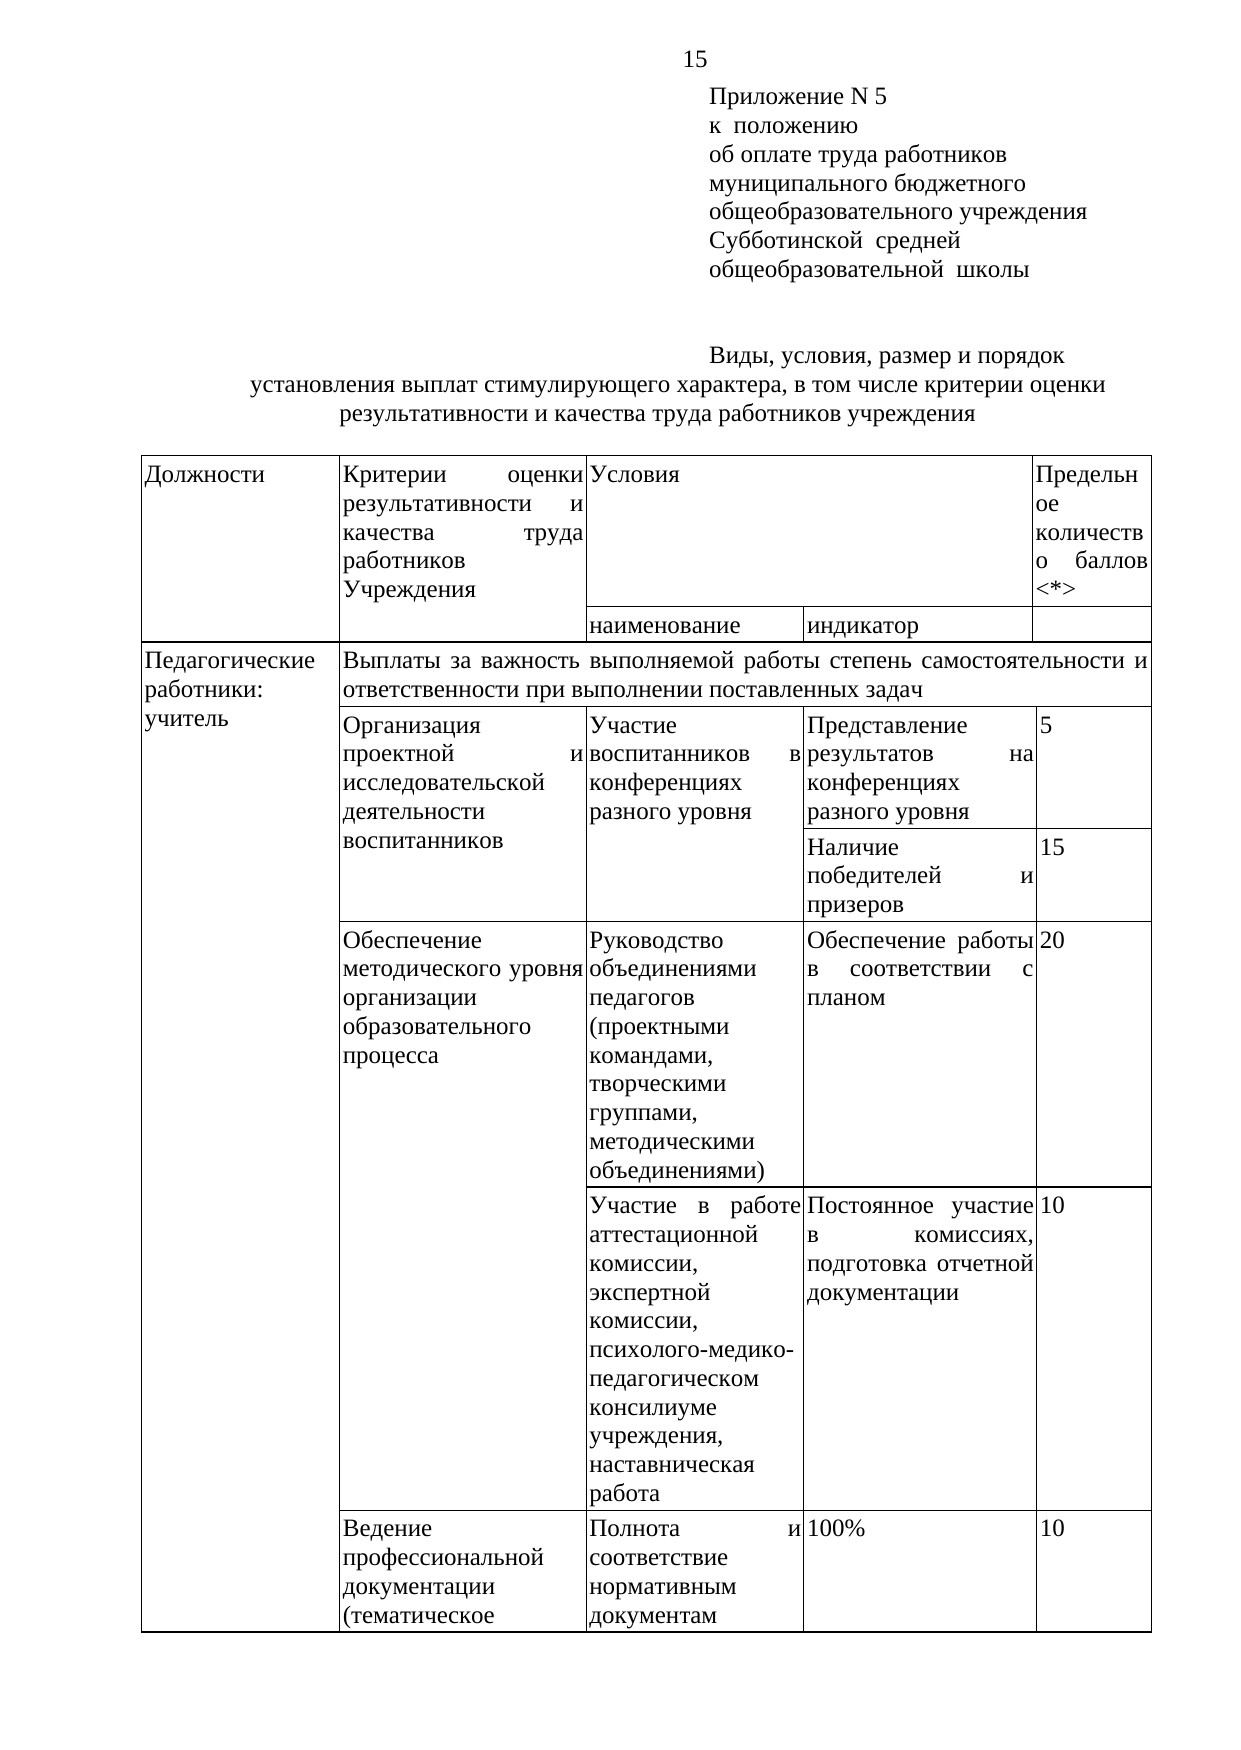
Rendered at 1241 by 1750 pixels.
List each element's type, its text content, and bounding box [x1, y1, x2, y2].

table_cell Участие в работе аттестационной комиссии, экспертной комиссии, психолого-медико-педагогическом консилиуме учреждения, наставническая работа [587, 1188, 803, 1509]
text к положению [709, 110, 1182, 139]
table_cell Руководство объединениями педагогов (проектными командами, творческими группами, методическими объединениями) [587, 922, 803, 1186]
table_header Условия [587, 456, 1032, 606]
table_cell Педагогические работники: учитель [142, 643, 339, 1631]
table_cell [340, 1511, 586, 1631]
text Виды, условия, размер и порядок [709, 340, 1182, 369]
table_cell 100% [804, 1511, 1036, 1631]
table_header Должности [142, 456, 339, 641]
table_cell индикатор [804, 607, 1032, 641]
table_cell Наличие победителей и призеров [804, 829, 1036, 921]
table_cell наименование [587, 607, 803, 641]
table_cell 15 [1037, 829, 1151, 921]
table_cell Обеспечение методического уровня организации образовательного процесса [340, 922, 586, 1509]
table_cell 20 [1037, 922, 1151, 1186]
table_cell 5 [1037, 707, 1151, 828]
table_cell Участие воспитанников в конференциях разного уровня [587, 707, 803, 921]
table_cell Организация проектной и исследовательской деятельности воспитанников [340, 707, 586, 921]
text установления выплат стимулирующего характера, в том числе критерии оценки результативности и качества труда работников учреждения [133, 369, 1182, 426]
table_header Критерии оценки результативности и качества труда работников Учреждения [340, 456, 586, 641]
table_cell Представление результатов на конференциях разного уровня [804, 707, 1036, 828]
table_header Предельное количество баллов <*> [1033, 456, 1151, 606]
text об оплате труда работников муниципального бюджетного общеобразовательного учреждения Субботинской средней общеобразовательной школы [709, 139, 1182, 283]
table_cell Постоянное участие в комиссиях, подготовка отчетной документации [804, 1188, 1036, 1509]
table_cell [587, 1511, 803, 1631]
table_cell [1033, 607, 1151, 641]
table_cell Обеспечение работы в соответствии с планом [804, 922, 1036, 1186]
table_cell 10 [1037, 1188, 1151, 1509]
table_cell Выплаты за важность выполняемой работы степень самостоятельности и ответственности при выполнении поставленных задач [340, 643, 1151, 706]
text Приложение N 5 [709, 81, 1182, 110]
table_cell 10 [1037, 1511, 1151, 1631]
